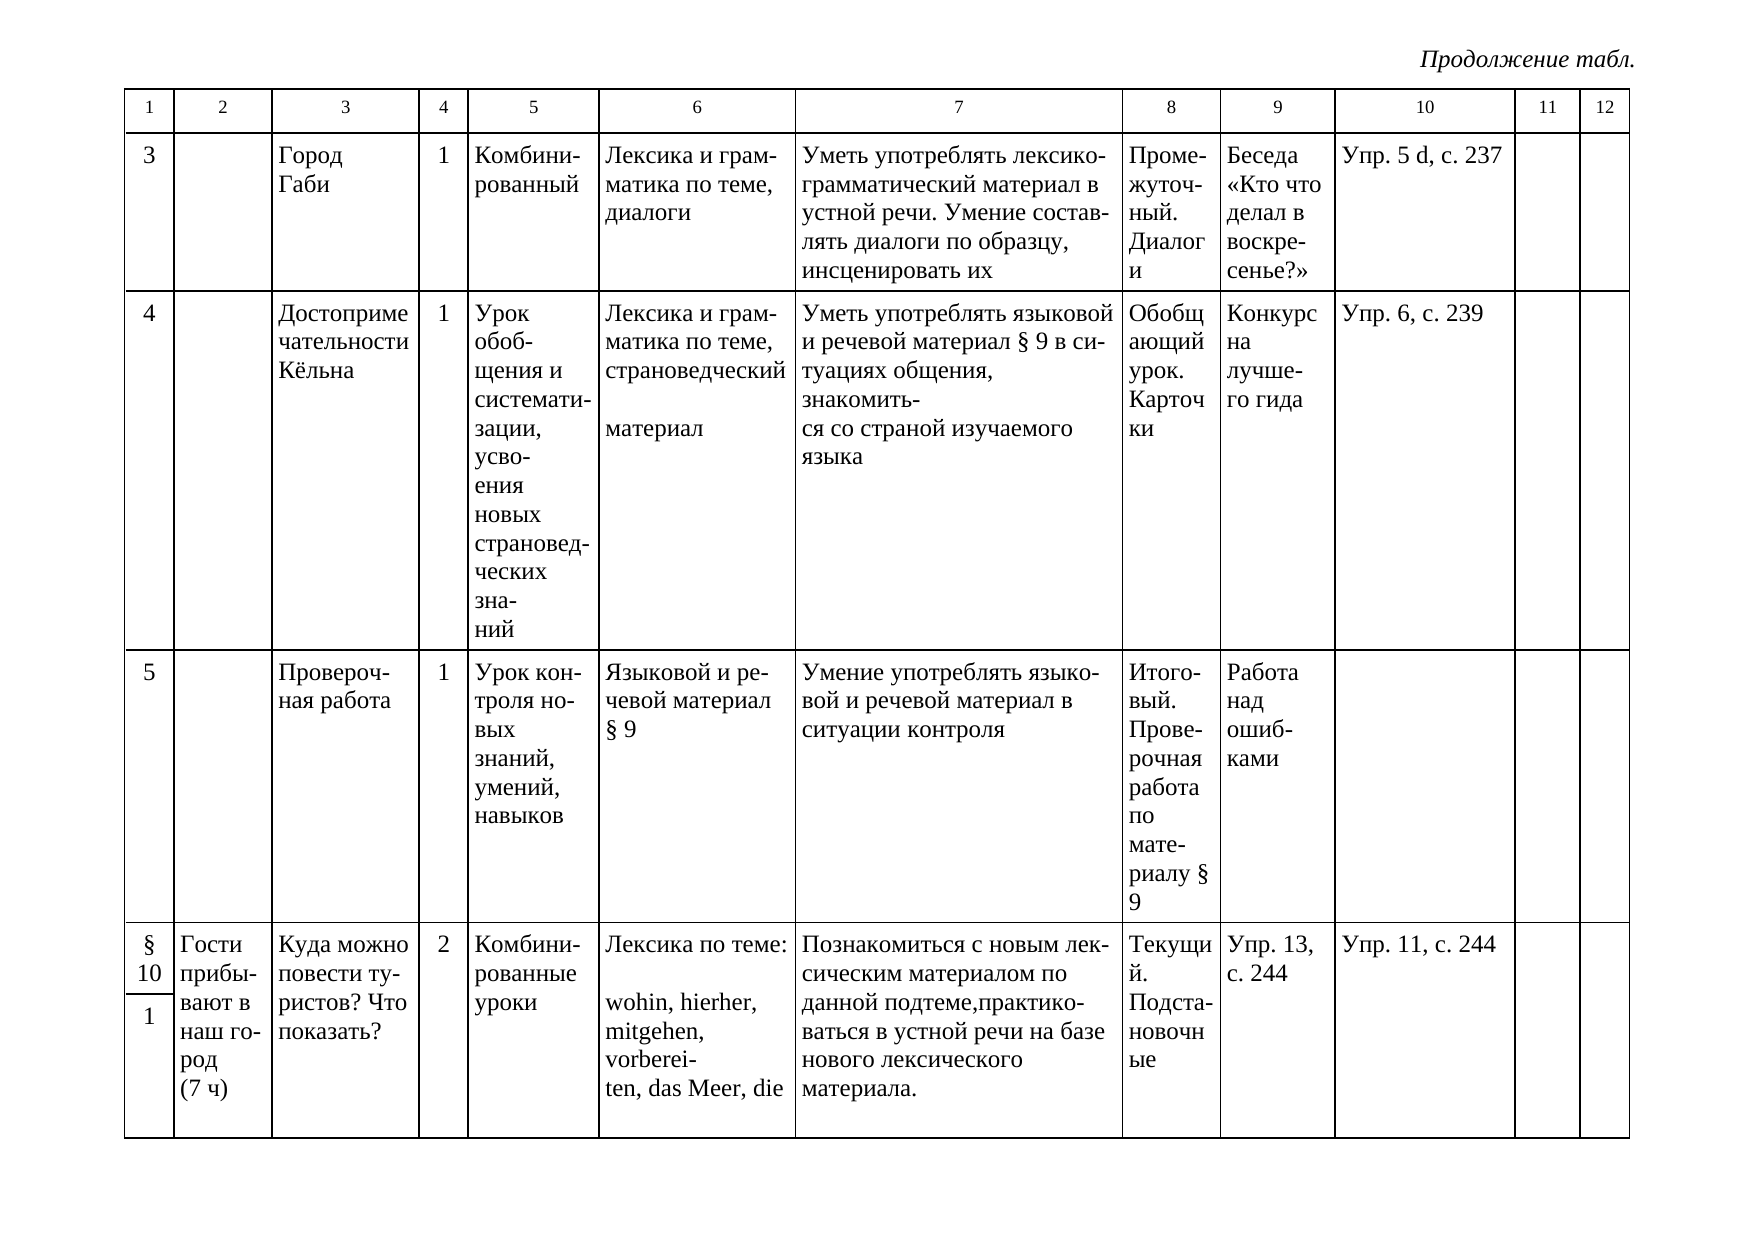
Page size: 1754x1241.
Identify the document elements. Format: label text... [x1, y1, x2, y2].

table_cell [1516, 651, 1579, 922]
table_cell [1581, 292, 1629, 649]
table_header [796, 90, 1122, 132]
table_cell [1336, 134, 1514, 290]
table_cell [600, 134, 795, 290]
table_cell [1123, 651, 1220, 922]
text Продолжение табл. [118, 44, 1636, 73]
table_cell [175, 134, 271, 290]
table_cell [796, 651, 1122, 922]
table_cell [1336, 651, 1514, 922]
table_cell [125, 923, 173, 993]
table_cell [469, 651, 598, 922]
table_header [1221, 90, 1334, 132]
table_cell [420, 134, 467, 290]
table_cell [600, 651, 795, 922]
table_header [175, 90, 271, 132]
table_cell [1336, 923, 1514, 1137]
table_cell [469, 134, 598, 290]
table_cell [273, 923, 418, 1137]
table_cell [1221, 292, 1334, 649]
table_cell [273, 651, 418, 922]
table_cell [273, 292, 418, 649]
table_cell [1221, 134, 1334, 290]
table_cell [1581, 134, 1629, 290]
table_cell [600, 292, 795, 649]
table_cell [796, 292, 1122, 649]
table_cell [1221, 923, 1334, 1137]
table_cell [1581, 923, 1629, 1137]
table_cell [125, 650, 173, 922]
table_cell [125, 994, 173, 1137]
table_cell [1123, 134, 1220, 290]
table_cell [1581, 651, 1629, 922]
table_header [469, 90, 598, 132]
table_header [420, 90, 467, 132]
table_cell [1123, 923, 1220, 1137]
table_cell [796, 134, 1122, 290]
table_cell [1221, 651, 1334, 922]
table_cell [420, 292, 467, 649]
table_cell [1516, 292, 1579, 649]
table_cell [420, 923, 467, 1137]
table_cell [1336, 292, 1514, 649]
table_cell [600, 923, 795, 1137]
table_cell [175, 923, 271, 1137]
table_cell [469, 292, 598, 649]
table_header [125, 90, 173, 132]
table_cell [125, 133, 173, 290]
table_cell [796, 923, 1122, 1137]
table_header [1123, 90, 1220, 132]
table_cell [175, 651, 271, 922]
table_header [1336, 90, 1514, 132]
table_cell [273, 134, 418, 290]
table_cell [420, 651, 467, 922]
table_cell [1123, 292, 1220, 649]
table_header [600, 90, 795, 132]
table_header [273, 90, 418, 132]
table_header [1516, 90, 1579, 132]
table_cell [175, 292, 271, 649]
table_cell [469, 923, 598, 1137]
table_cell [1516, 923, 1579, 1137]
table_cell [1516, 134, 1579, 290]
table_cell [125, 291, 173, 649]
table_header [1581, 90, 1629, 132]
